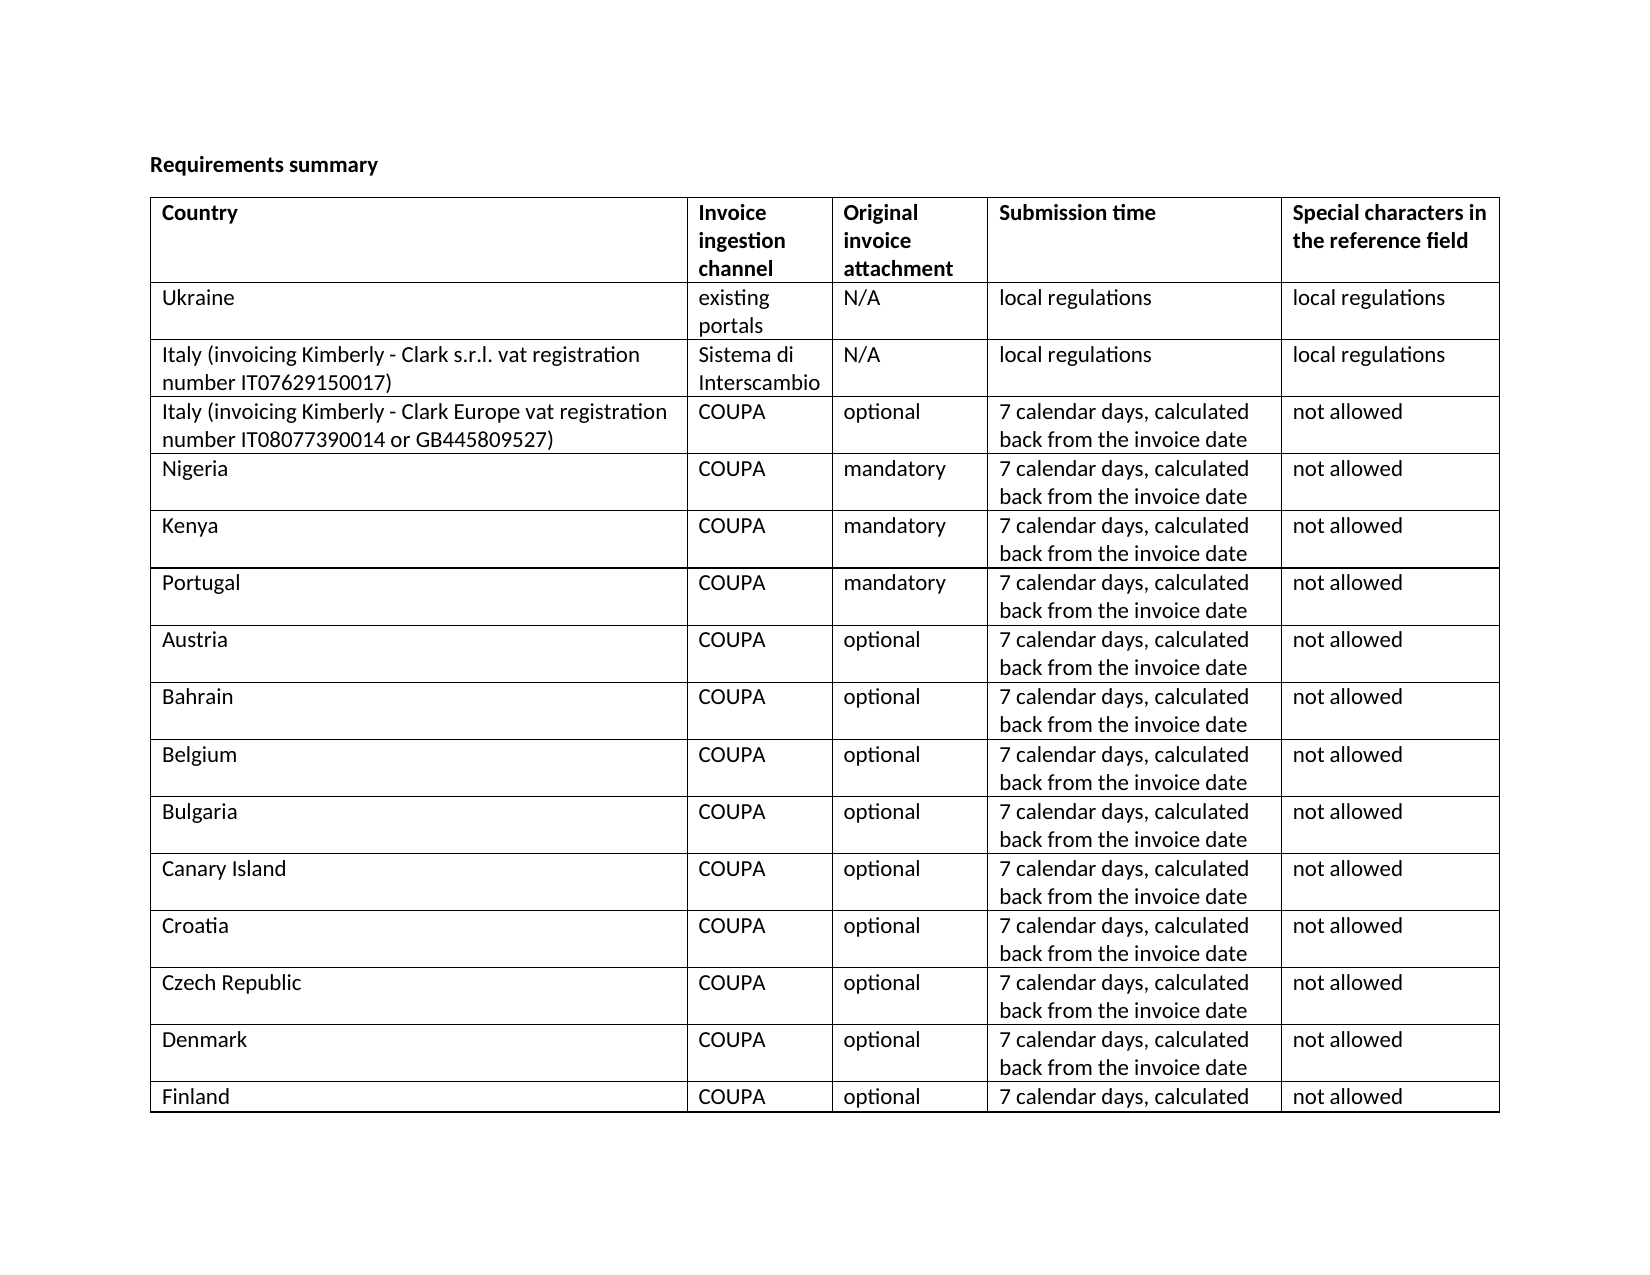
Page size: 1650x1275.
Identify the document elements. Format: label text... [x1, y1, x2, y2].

table_cell optional [833, 854, 987, 910]
table_cell COUPA [688, 740, 832, 796]
table_cell local regulations [1282, 283, 1499, 339]
table_cell COUPA [688, 1025, 832, 1081]
table_cell Croatia [151, 911, 687, 967]
table_cell mandatory [833, 569, 987, 624]
table_cell not allowed [1282, 511, 1499, 567]
table_header Original invoice attachment [833, 198, 987, 282]
table_cell optional [833, 1025, 987, 1081]
table_cell not allowed [1282, 854, 1499, 910]
table_cell COUPA [688, 626, 832, 682]
table_cell existing portals [688, 283, 832, 339]
table_cell Ukraine [151, 283, 687, 339]
table_cell not allowed [1282, 569, 1499, 624]
table_cell optional [833, 1082, 987, 1111]
table_cell N/A [833, 283, 987, 339]
table_cell not allowed [1282, 1025, 1499, 1081]
table_cell Finland [151, 1082, 687, 1111]
table_cell optional [833, 911, 987, 967]
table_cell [988, 1025, 1281, 1081]
table_cell not allowed [1282, 683, 1499, 739]
table_cell Nigeria [151, 454, 687, 510]
text Requirements summary [150, 150, 1500, 178]
table_cell mandatory [833, 511, 987, 567]
table_cell local regulations [988, 283, 1281, 339]
table_cell 7 calendar days, calculated back from the invoice date [988, 683, 1281, 739]
table_cell Sistema di Interscambio [688, 340, 832, 396]
table_cell 7 calendar days, calculated back from the invoice date [988, 626, 1281, 682]
table_cell optional [833, 968, 987, 1024]
table_cell COUPA [688, 911, 832, 967]
table_cell not allowed [1282, 740, 1499, 796]
table_cell Italy (invoicing Kimberly - Clark Europe vat registration number IT08077390014 or GB445809527) [151, 397, 687, 453]
table_cell 7 calendar days, calculated back from the invoice date [988, 569, 1281, 624]
table_cell Bahrain [151, 683, 687, 739]
table_cell COUPA [688, 511, 832, 567]
table_cell 7 calendar days, calculated back from the invoice date [988, 511, 1281, 567]
table_cell COUPA [688, 854, 832, 910]
table_cell Czech Republic [151, 968, 687, 1024]
table_cell 7 calendar days, calculated back from the invoice date [988, 911, 1281, 967]
table_cell Canary Island [151, 854, 687, 910]
table_cell Denmark [151, 1025, 687, 1081]
table_cell Belgium [151, 740, 687, 796]
table_cell 7 calendar days, calculated back from the invoice date [988, 854, 1281, 910]
table_cell local regulations [988, 340, 1281, 396]
table_cell 7 calendar days, calculated back from the invoice date [988, 397, 1281, 453]
table_cell 7 calendar days, calculated back from the invoice date [988, 740, 1281, 796]
table_header Submission time [988, 198, 1281, 282]
table_cell 7 calendar days, calculated back from the invoice date [988, 454, 1281, 510]
table_cell Bulgaria [151, 797, 687, 853]
table_cell COUPA [688, 454, 832, 510]
table_cell optional [833, 740, 987, 796]
table_cell COUPA [688, 968, 832, 1024]
table_cell not allowed [1282, 1082, 1499, 1111]
table_cell not allowed [1282, 626, 1499, 682]
table_cell 7 calendar days, calculated back from the invoice date [988, 968, 1281, 1024]
table_cell mandatory [833, 454, 987, 510]
table_cell Austria [151, 626, 687, 682]
table_cell not allowed [1282, 797, 1499, 853]
table_cell COUPA [688, 397, 832, 453]
table_cell Kenya [151, 511, 687, 567]
table_cell not allowed [1282, 968, 1499, 1024]
table_header Country [151, 198, 687, 282]
table_cell COUPA [688, 683, 832, 739]
table_cell local regulations [1282, 340, 1499, 396]
table_cell optional [833, 797, 987, 853]
table_cell not allowed [1282, 454, 1499, 510]
table_cell N/A [833, 340, 987, 396]
table_cell COUPA [688, 569, 832, 624]
table_cell Portugal [151, 569, 687, 624]
table_cell Italy (invoicing Kimberly - Clark s.r.l. vat registration number IT07629150017) [151, 340, 687, 396]
table_cell COUPA [688, 797, 832, 853]
table_cell not allowed [1282, 397, 1499, 453]
table_cell not allowed [1282, 911, 1499, 967]
table_cell optional [833, 397, 987, 453]
table_cell 7 calendar days, calculated back from the invoice date [988, 797, 1281, 853]
table_header Invoice ingestion channel [688, 198, 832, 282]
table_cell COUPA [688, 1082, 832, 1111]
table_header Special characters in the reference field [1282, 198, 1499, 282]
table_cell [988, 1082, 1281, 1111]
table_cell optional [833, 683, 987, 739]
table_cell optional [833, 626, 987, 682]
